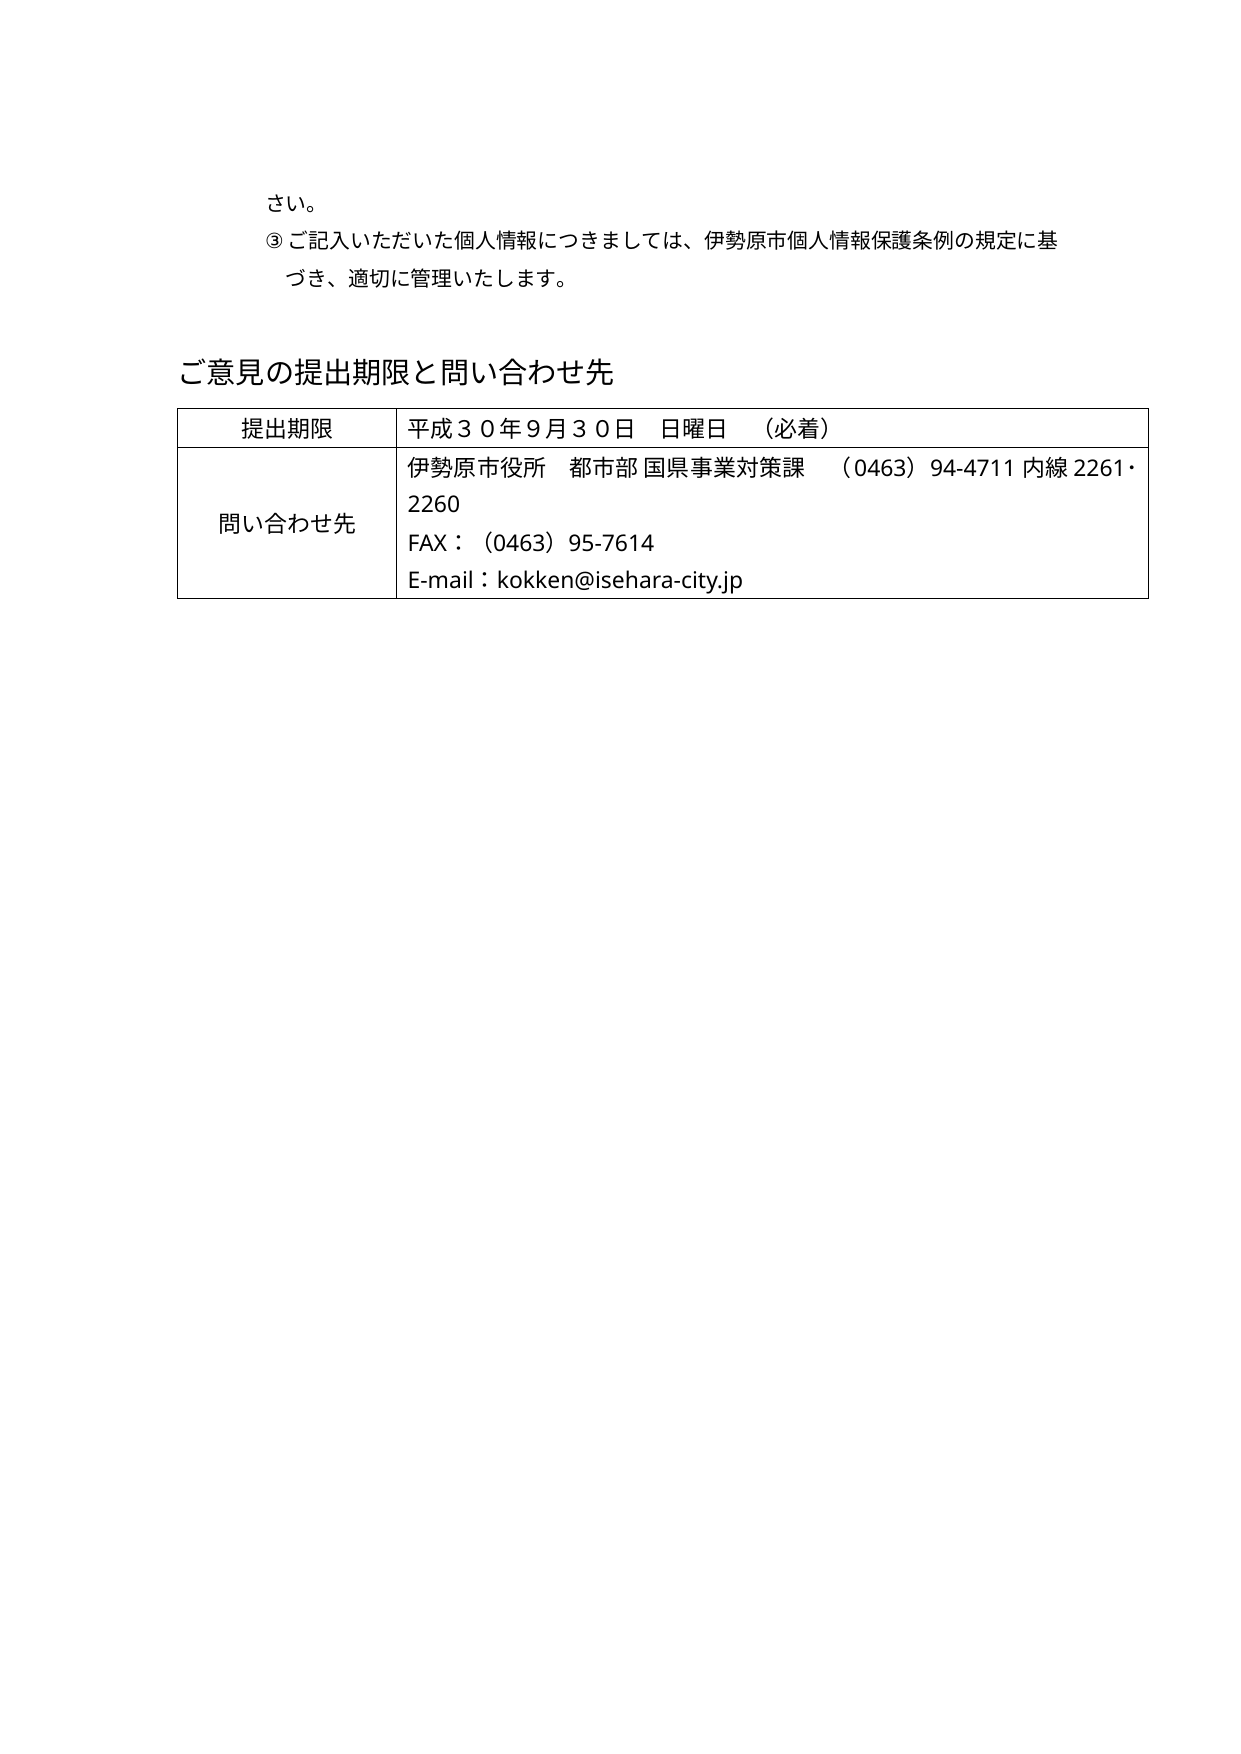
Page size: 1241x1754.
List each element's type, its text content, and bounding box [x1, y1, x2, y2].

table_header 平成３０年９月３０日 日曜日 （必着） [397, 409, 1148, 447]
table_header 提出期限 [178, 409, 396, 447]
table_cell 問い合わせ先 [178, 448, 396, 598]
table_cell 伊勢原市役所 都市部 国県事業対策課 （0463）94-4711 内線2261･2260 FAX：（0463）95-7614 E-mail：kokken@isehara-city.jp [397, 448, 1148, 598]
text ③ご記入いただいた個人情報につきましては、伊勢原市個人情報保護条例の規定に基づき、適切に管理いたします。 [265, 221, 1063, 296]
text ご意見の提出期限と問い合わせ先 [177, 333, 1063, 408]
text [265, 183, 1063, 221]
